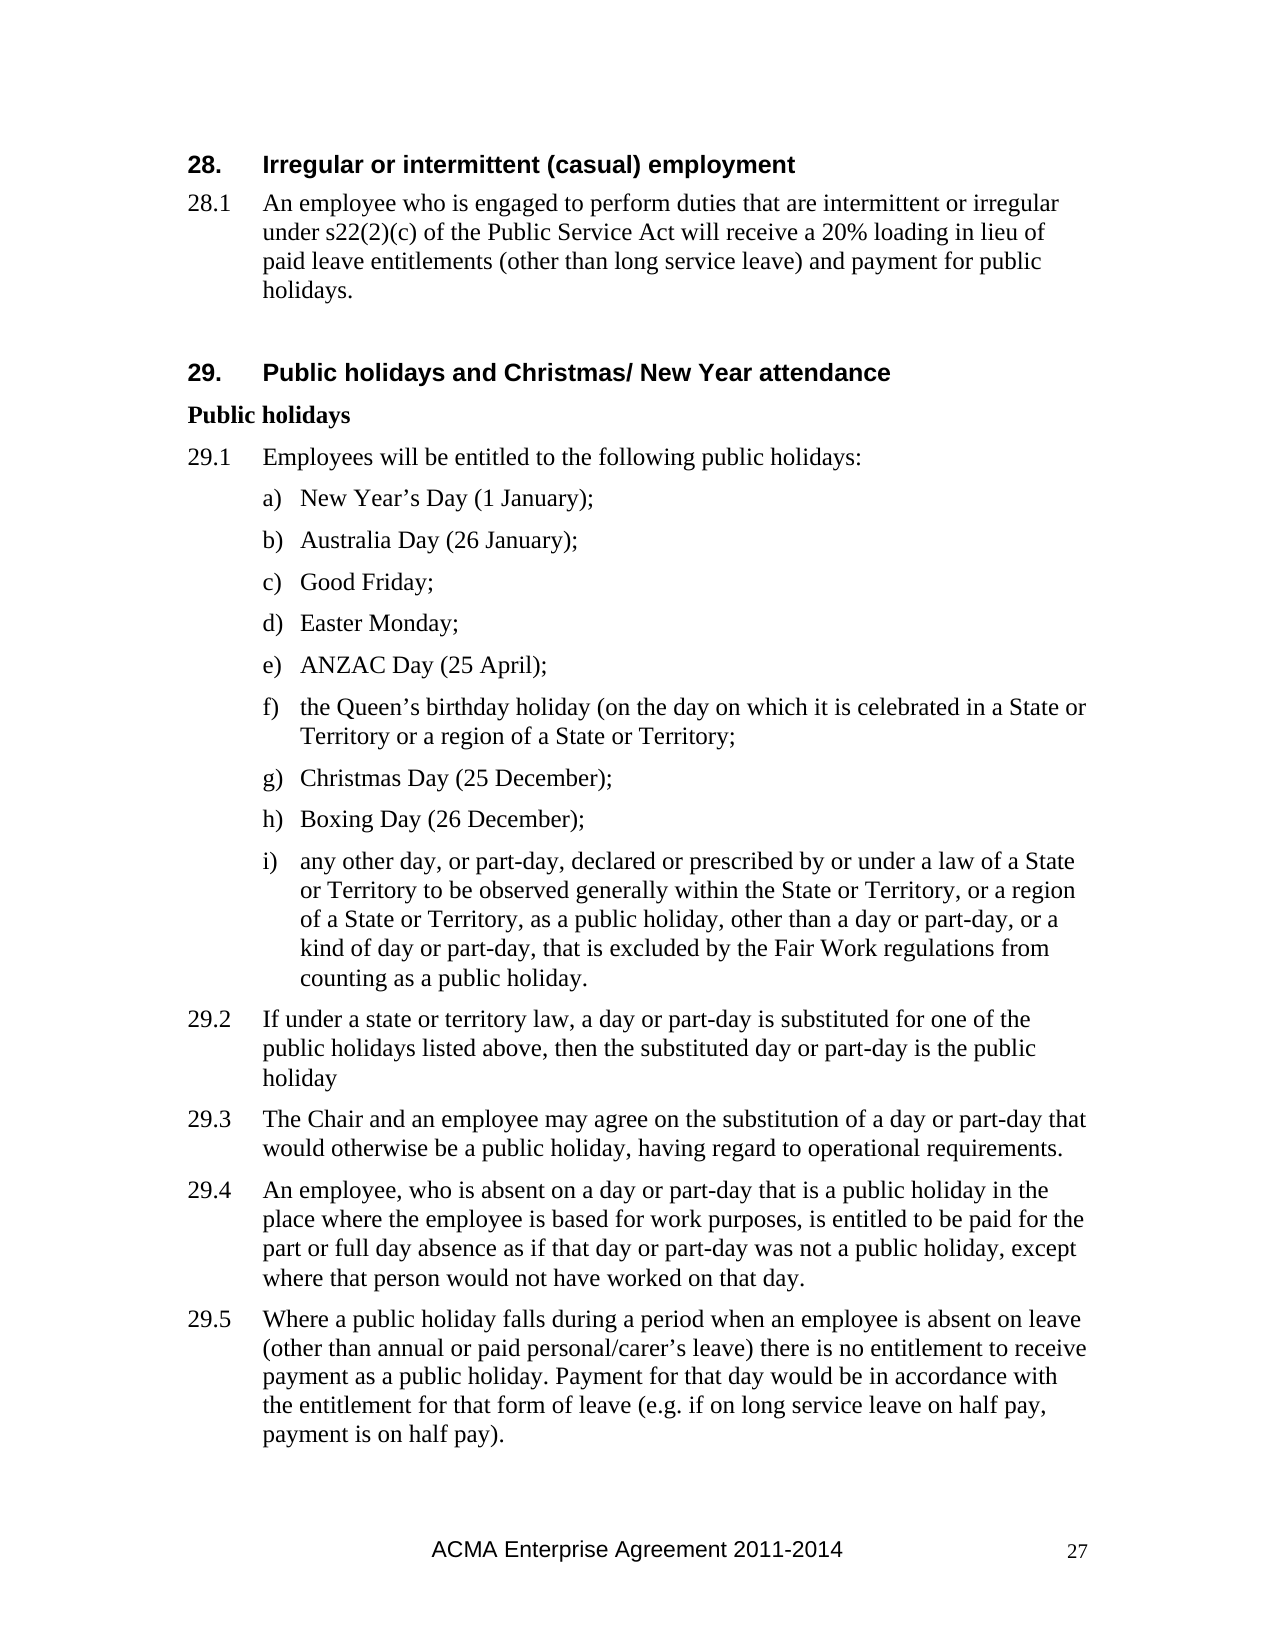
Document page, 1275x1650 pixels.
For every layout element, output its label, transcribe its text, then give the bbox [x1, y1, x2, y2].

text 29. Public holidays and Christmas/ New Year attendance [187, 358, 1088, 387]
text Public holidays [187, 400, 1088, 429]
list Easter Monday; [262, 608, 1088, 637]
list Christmas Day (25 December); [262, 762, 1088, 791]
list ANZAC Day (25 April); [262, 650, 1088, 679]
text 28.1 An employee who is engaged to perform duties that are intermittent or irregular under s22(2)(c) of the Public Service Act will receive a 20% loading in lieu of paid leave entitlements (other than long service leave) and payment for public holidays. [187, 187, 1088, 304]
list any other day, or part-day, declared or prescribed by or under a law of a State or Territory to be observed generally within the State or Territory, or a region of a State or Territory, as a public holiday, other than a day or part-day, or a kind of day or part-day, that is excluded by the Fair Work regulations from counting as a public holiday. [262, 846, 1088, 991]
list Boxing Day (26 December); [262, 804, 1088, 833]
text 29.3 The Chair and an employee may agree on the substitution of a day or part-day that would otherwise be a public holiday, having regard to operational requirements. [187, 1104, 1088, 1162]
subtitle 28. Irregular or intermittent (casual) employment [187, 150, 1088, 179]
text 29.5 Where a public holiday falls during a period when an employee is absent on leave (other than annual or paid personal/carer’s leave) there is no entitlement to receive payment as a public holiday. Payment for that day would be in accordance with the entitlement for that form of leave (e.g. if on long service leave on half pay, payment is on half pay). [187, 1304, 1088, 1448]
text 29.4 An employee, who is absent on a day or part-day that is a public holiday in the place where the employee is based for work purposes, is entitled to be paid for the part or full day absence as if that day or part-day was not a public holiday, except where that person would not have worked on that day. [187, 1175, 1088, 1291]
list Australia Day (26 January); [262, 525, 1088, 554]
text 29.2 If under a state or territory law, a day or part-day is substituted for one of the public holidays listed above, then the substituted day or part-day is the public holiday [187, 1004, 1088, 1091]
list Good Friday; [262, 566, 1088, 596]
list New Year’s Day (1 January); [262, 483, 1088, 512]
text 29.1 Employees will be entitled to the following public holidays: [187, 441, 1088, 471]
list the Queen’s birthday holiday (on the day on which it is celebrated in a State or Territory or a region of a State or Territory; [262, 691, 1088, 750]
